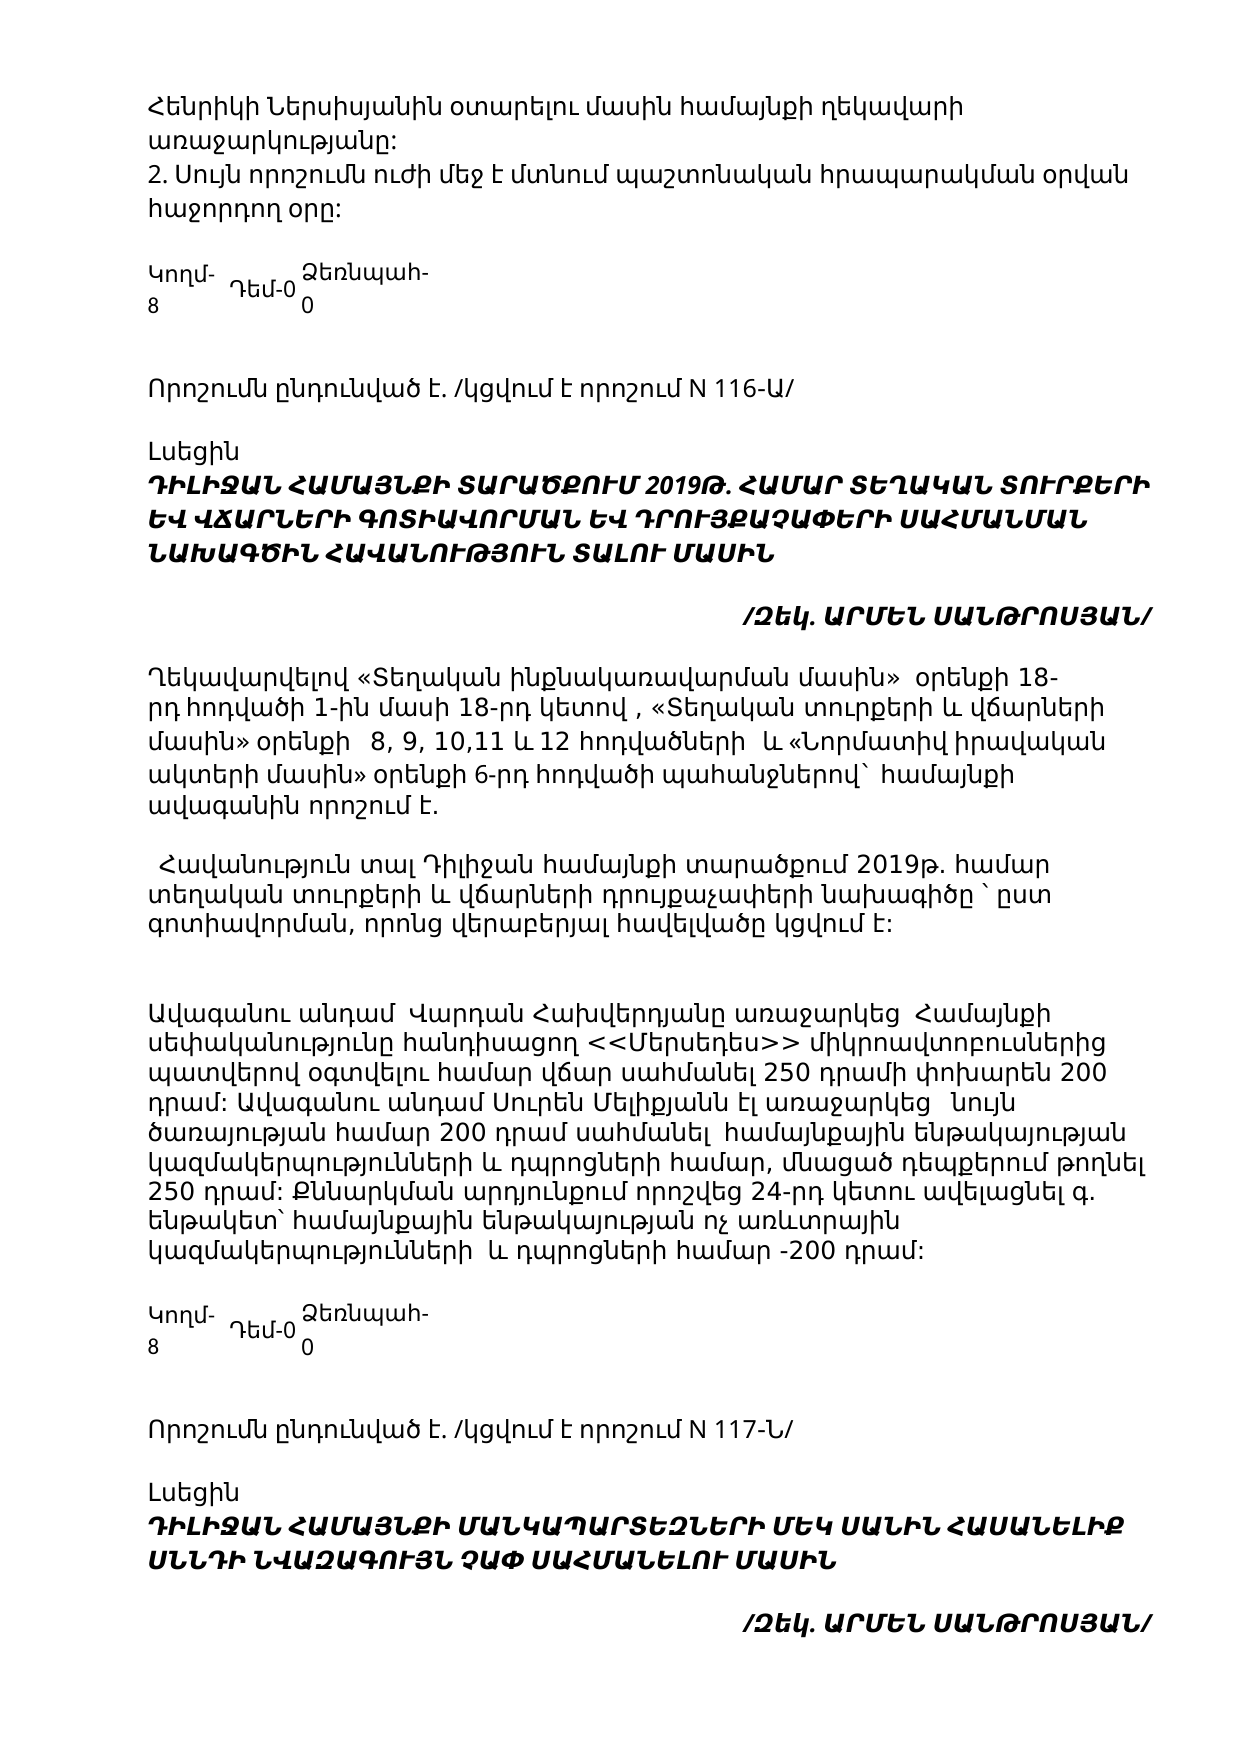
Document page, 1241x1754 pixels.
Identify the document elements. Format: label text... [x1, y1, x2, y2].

text Որոշումն ընդունված է. /կցվում է որոշում N 117-Ն/ [147, 1411, 1151, 1445]
text Ղեկավարվելով «Տեղական ինքնակառավարման մասին» օրենքի 18-րդ հոդվածի 1-ին մասի 18-րդ կետով , «Տեղական տուրքերի և վճարների մասին» օրենքի 8, 9, 10,11 և 12 հոդվածների և «Նորմատիվ իրավական ակտերի մասին» օրենքի 6-րդ հոդվածի պահանջներով` համայնքի ավագանին որոշում է. [147, 662, 1151, 820]
table_header Ձեռնպահ-0 [299, 1295, 433, 1382]
text Լսեցին ԴԻԼԻՋԱՆ ՀԱՄԱՅՆՔԻ ՄԱՆԿԱՊԱՐՏԵԶՆԵՐԻ ՄԵԿ ՍԱՆԻՆ ՀԱՍԱՆԵԼԻՔ ՍՆՆԴԻ ՆՎԱԶԱԳՈՒՅՆ ՉԱՓ ՍԱՀՄԱՆԵԼՈՒ ՄԱՍԻՆ [147, 1474, 1151, 1577]
text /Զեկ. ԱՐՄԵՆ ՍԱՆԹՐՈՍՅԱՆ/ [147, 1606, 1151, 1640]
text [147, 89, 1151, 225]
text Որոշումն ընդունված է. /կցվում է որոշում N 116-Ա/ [147, 370, 1151, 404]
table_header Կողմ-8 [146, 1295, 228, 1382]
table_header Դեմ-0 [228, 1295, 299, 1382]
text /Զեկ. ԱՐՄԵՆ ՍԱՆԹՐՈՍՅԱՆ/ [147, 599, 1151, 633]
table_header Ձեռնպահ-0 [299, 254, 433, 341]
text Լսեցին ԴԻԼԻՋԱՆ ՀԱՄԱՅՆՔԻ ՏԱՐԱԾՔՈՒՄ 2019Թ. ՀԱՄԱՐ ՏԵՂԱԿԱՆ ՏՈՒՐՔԵՐԻ ԵՎ ՎՃԱՐՆԵՐԻ ԳՈՏԻԱՎՈՐՄԱՆ ԵՎ ԴՐՈՒՅՔԱՉԱՓԵՐԻ ՍԱՀՄԱՆՄԱՆ ՆԱԽԱԳԾԻՆ ՀԱՎԱՆՈՒԹՅՈՒՆ ՏԱԼՈՒ ՄԱՍԻՆ [147, 433, 1151, 570]
table_header Դեմ-0 [228, 254, 299, 341]
text Ավագանու անդամ Վարդան Հախվերդյանը առաջարկեց Համայնքի սեփականությունը հանդիսացող <<Մերսեդես>> միկրոավտոբուսներից պատվերով օգտվելու համար վճար սահմանել 250 դրամի փոխարեն 200 դրամ: Ավագանու անդամ Սուրեն Մելիքյանն էլ առաջարկեց նույն ծառայության համար 200 դրամ սահմանել համայնքային ենթակայության կազմակերպությունների և դպրոցների համար, մնացած դեպքերում թողնել 250 դրամ: Քննարկման արդյունքում որոշվեց 24-րդ կետու ավելացնել գ. ենթակետ՝ համայնքային ենթակայության ոչ առևտրային կազմակերպությունների և դպրոցների համար -200 դրամ: [147, 998, 1151, 1266]
text Հավանություն տալ Դիլիջան համայնքի տարածքում 2019թ. համար տեղական տուրքերի և վճարների դրույքաչափերի նախագիծը ՝ ըստ գոտիավորման, որոնց վերաբերյալ հավելվածը կցվում է: [147, 849, 1151, 969]
table_header Կողմ-8 [146, 254, 228, 341]
